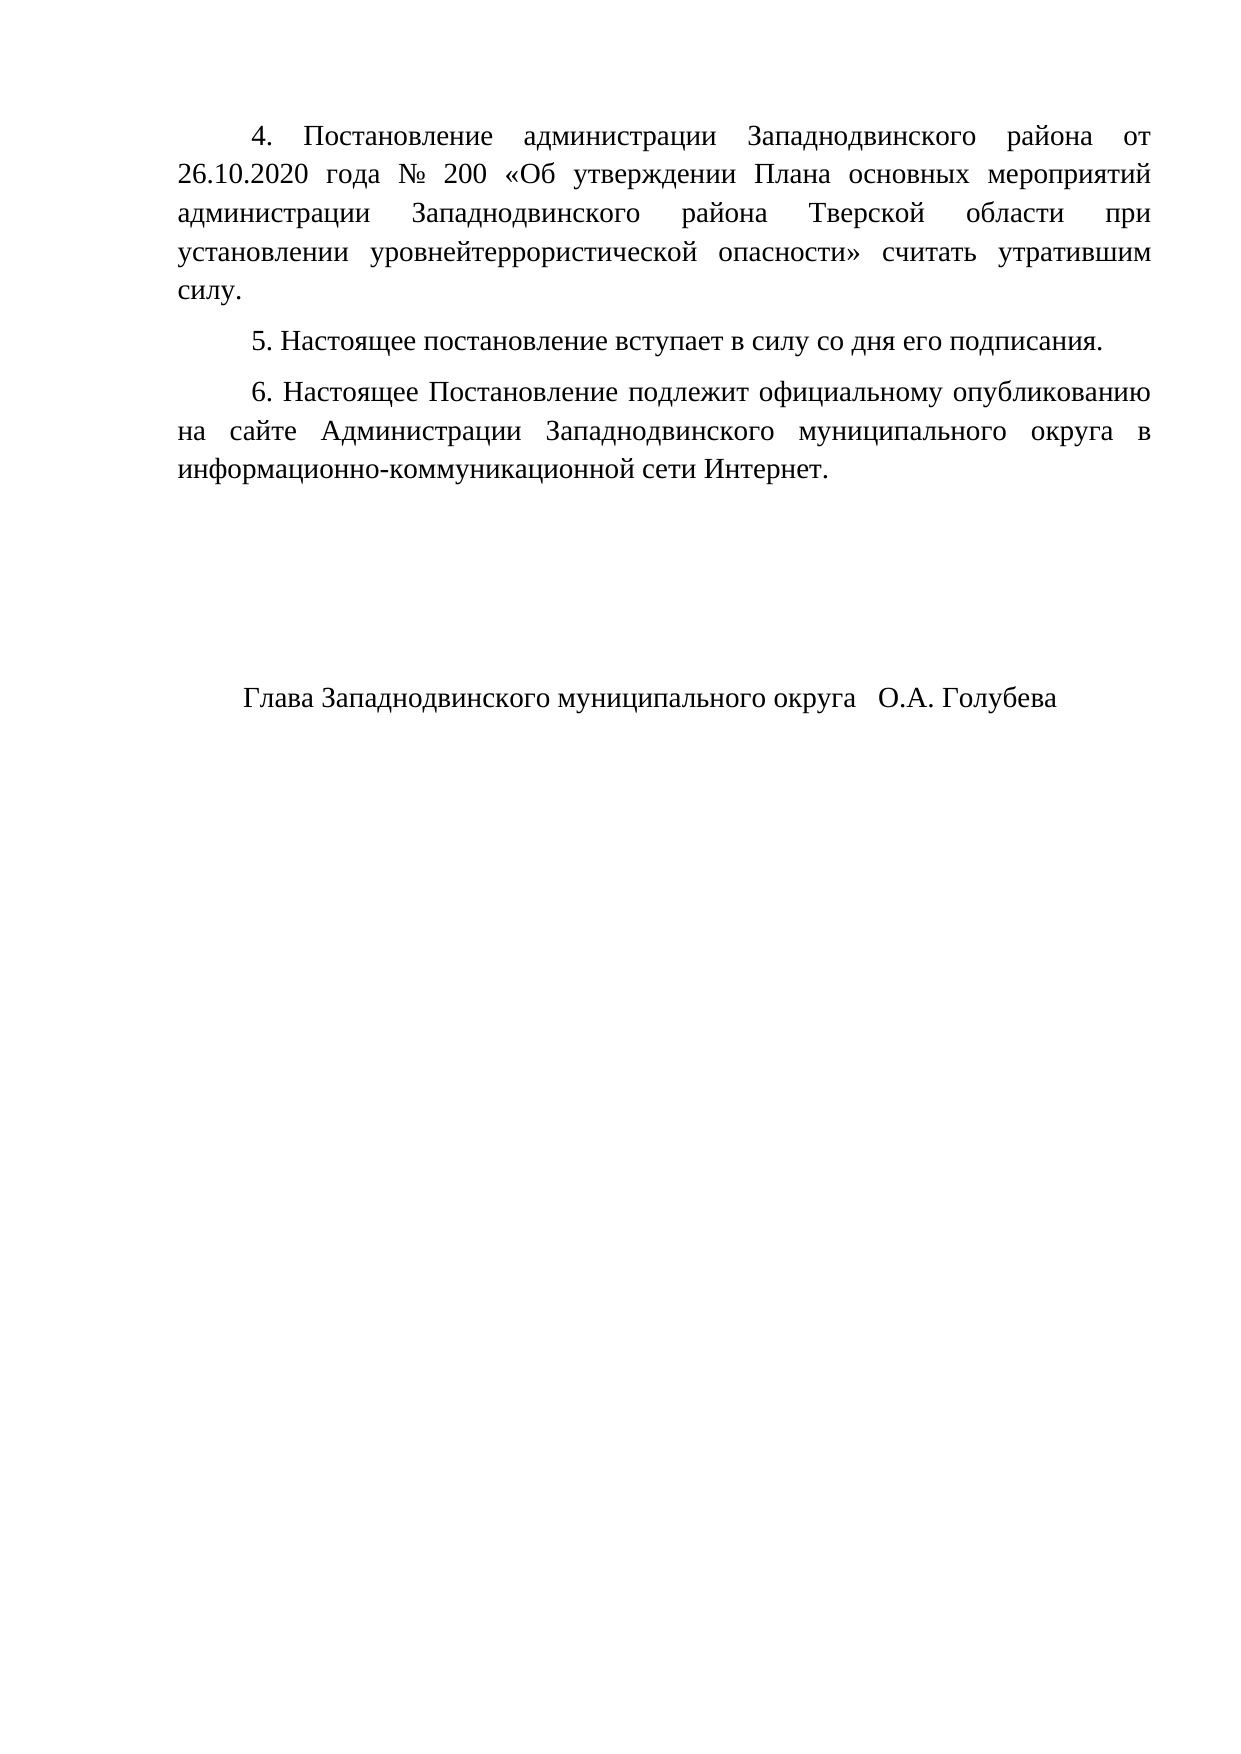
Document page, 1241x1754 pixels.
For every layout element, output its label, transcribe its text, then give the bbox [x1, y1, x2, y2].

text 6. Настоящее Постановление подлежит официальному опубликованию на сайте Администрации Западнодвинского муниципального округа в информационно-коммуникационной сети Интернет. [177, 374, 1152, 485]
text 4. Постановление администрации Западнодвинского района от 26.10.2020 года № 200 «Об утверждении Плана основных мероприятий администрации Западнодвинского района Тверской области при установлении уровнейтеррористической опасности» считать утратившим силу. [177, 118, 1152, 306]
text 5. Настоящее постановление вступает в силу со дня его подписания. [177, 323, 1152, 357]
text Глава Западнодвинского муниципального округа О.А. Голубева [177, 681, 1152, 714]
